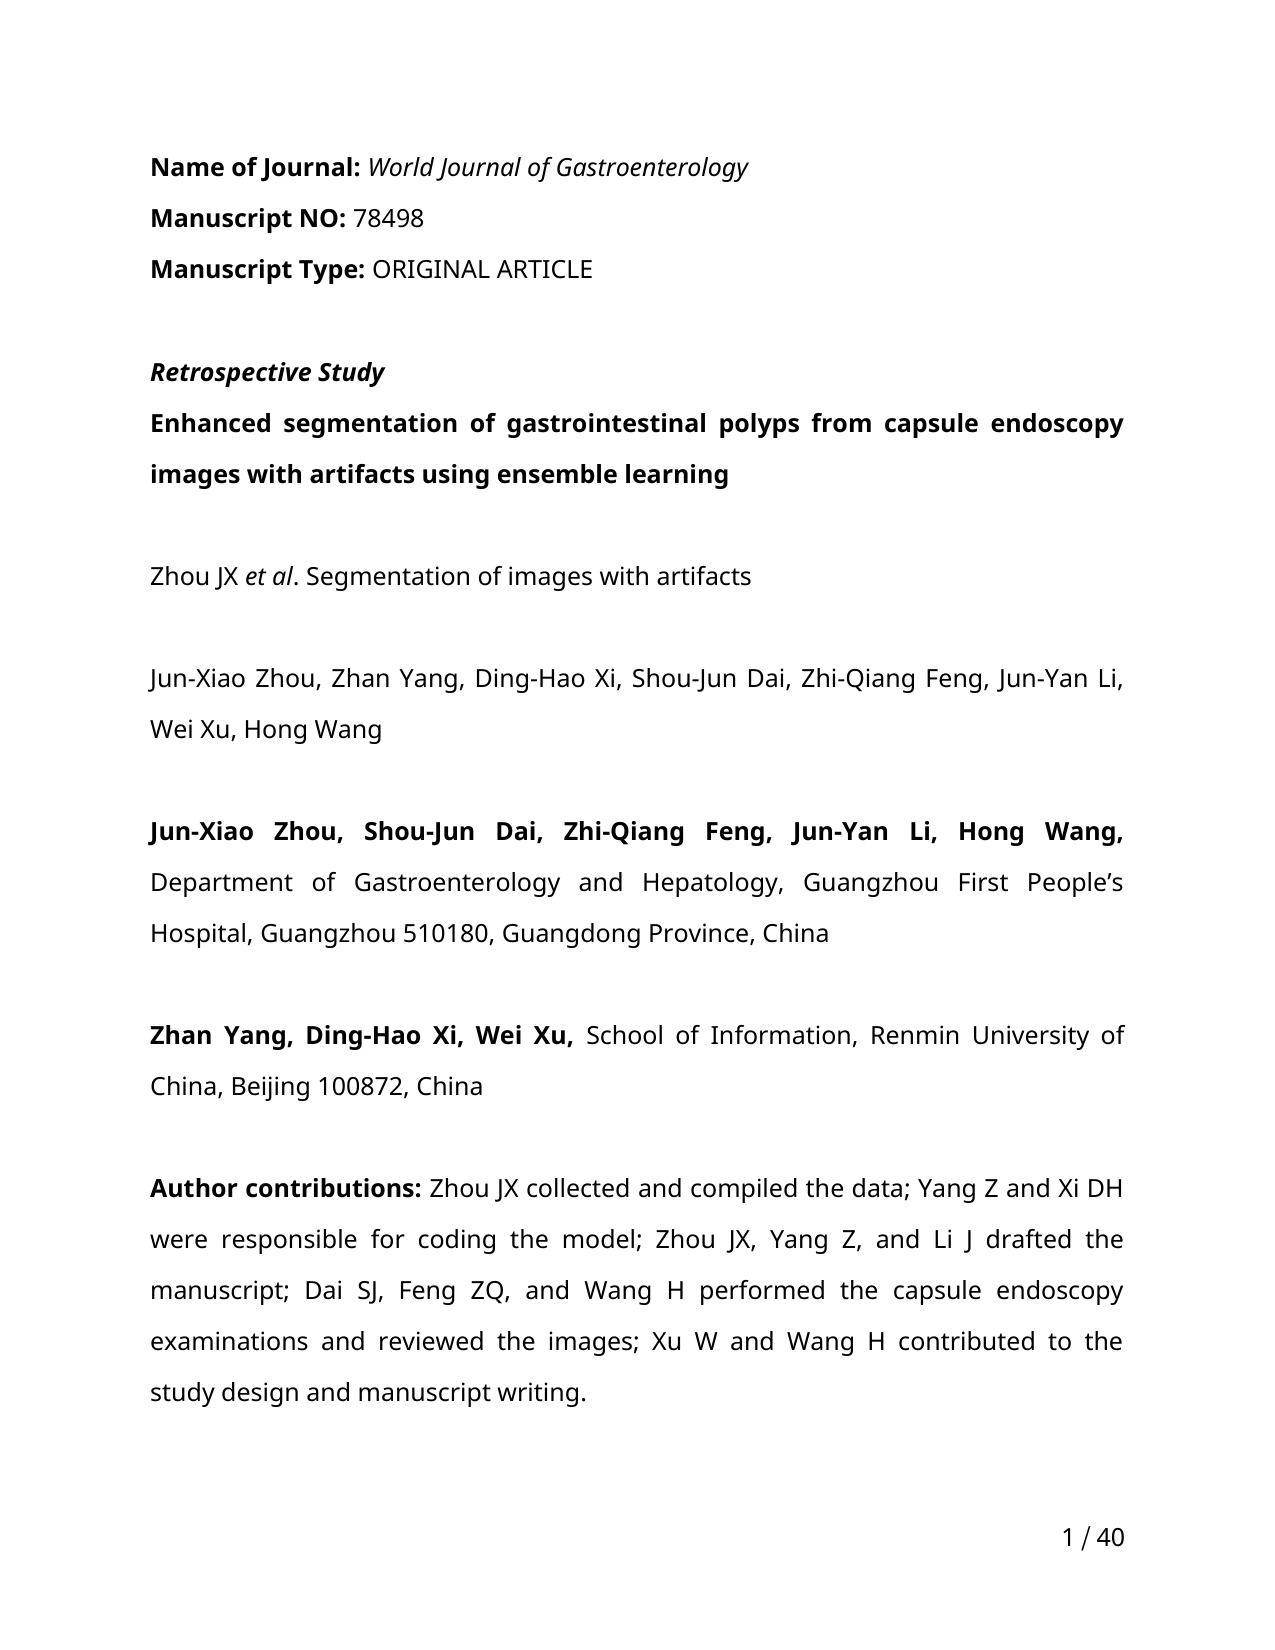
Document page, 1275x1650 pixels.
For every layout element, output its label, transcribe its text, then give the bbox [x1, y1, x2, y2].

text Retrospective Study [150, 354, 1125, 388]
text Jun-Xiao Zhou, Zhan Yang, Ding-Hao Xi, Shou-Jun Dai, Zhi-Qiang Feng, Jun-Yan Li, Wei Xu, Hong Wang [150, 660, 1125, 746]
text Jun-Xiao Zhou, Shou-Jun Dai, Zhi-Qiang Feng, Jun-Yan Li, Hong Wang, Department of Gastroenterology and Hepatology, Guangzhou First People’s Hospital, Guangzhou 510180, Guangdong Province, China [150, 813, 1125, 950]
text Author contributions: Zhou JX collected and compiled the data; Yang Z and Xi DH were responsible for coding the model; Zhou JX, Yang Z, and Li J drafted the manuscript; Dai SJ, Feng ZQ, and Wang H performed the capsule endoscopy examinations and reviewed the images; Xu W and Wang H contributed to the study design and manuscript writing. [150, 1171, 1125, 1409]
text Name of Journal: World Journal of Gastroenterology [150, 150, 1125, 184]
text Zhan Yang, Ding-Hao Xi, Wei Xu, School of Information, Renmin University of China, Beijing 100872, China [150, 1018, 1125, 1103]
text Manuscript Type: ORIGINAL ARTICLE [150, 252, 1125, 286]
text Zhou JX et al. Segmentation of images with artifacts [150, 558, 1125, 592]
text Manuscript NO: 78498 [150, 201, 1125, 235]
text Enhanced segmentation of gastrointestinal polyps from capsule endoscopy images with artifacts using ensemble learning [150, 405, 1125, 490]
